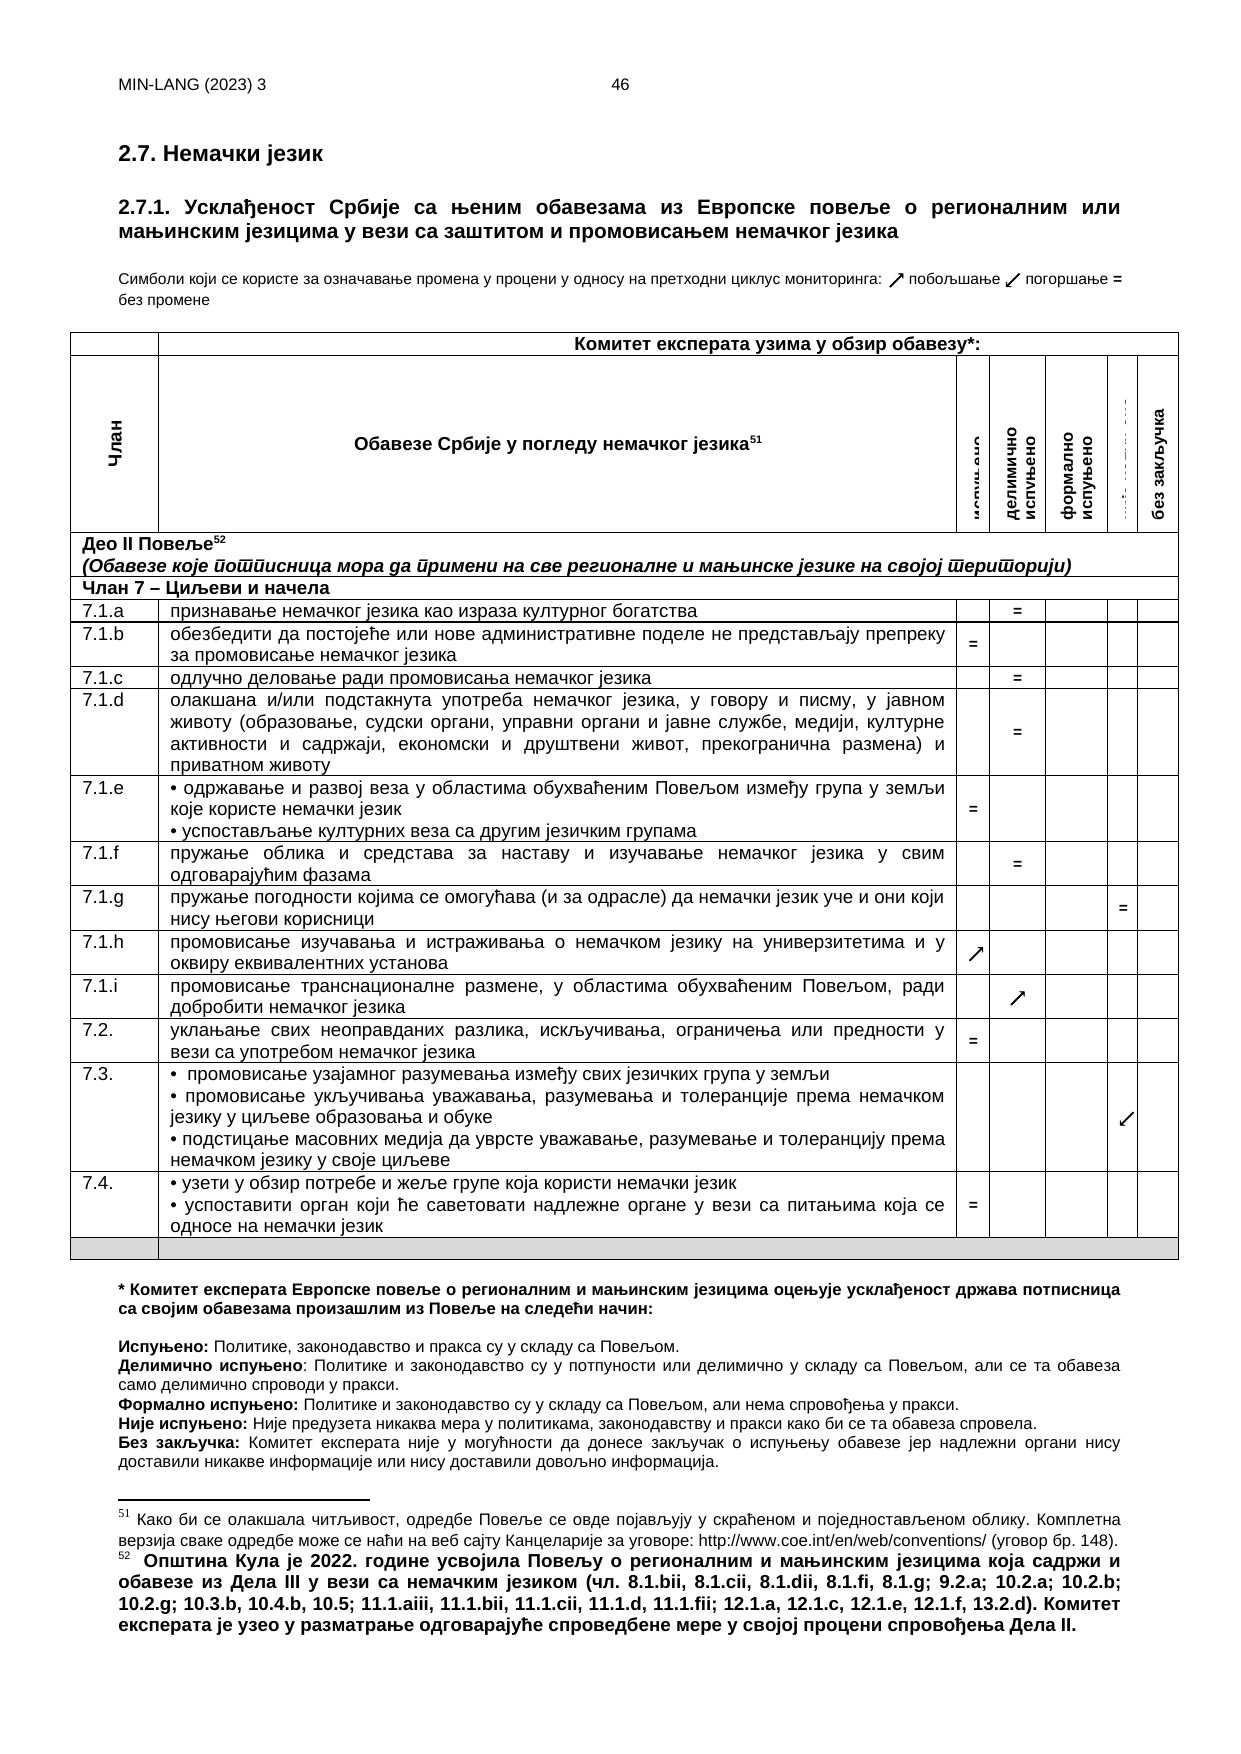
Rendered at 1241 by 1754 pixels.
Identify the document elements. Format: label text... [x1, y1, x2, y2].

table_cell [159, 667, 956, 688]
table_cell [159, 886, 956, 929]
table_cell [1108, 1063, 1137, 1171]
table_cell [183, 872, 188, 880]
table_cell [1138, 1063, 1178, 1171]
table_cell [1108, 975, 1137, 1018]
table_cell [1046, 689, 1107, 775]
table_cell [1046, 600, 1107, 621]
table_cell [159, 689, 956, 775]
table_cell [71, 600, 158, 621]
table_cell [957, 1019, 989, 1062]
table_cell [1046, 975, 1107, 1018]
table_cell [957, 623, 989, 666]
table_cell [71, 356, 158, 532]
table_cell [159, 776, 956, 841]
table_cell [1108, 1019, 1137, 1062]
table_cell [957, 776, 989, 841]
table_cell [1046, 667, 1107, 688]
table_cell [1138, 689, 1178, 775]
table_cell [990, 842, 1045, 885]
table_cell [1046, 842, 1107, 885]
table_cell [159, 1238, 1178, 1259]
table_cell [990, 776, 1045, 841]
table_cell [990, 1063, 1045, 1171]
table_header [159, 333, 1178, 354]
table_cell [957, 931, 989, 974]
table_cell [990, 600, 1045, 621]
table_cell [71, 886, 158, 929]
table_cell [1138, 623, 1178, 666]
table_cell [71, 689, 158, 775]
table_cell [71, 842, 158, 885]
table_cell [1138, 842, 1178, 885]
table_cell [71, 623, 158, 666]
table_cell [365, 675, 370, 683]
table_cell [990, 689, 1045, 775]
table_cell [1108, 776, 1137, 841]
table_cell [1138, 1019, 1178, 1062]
text 2.7. Немачки језик [118, 140, 1122, 166]
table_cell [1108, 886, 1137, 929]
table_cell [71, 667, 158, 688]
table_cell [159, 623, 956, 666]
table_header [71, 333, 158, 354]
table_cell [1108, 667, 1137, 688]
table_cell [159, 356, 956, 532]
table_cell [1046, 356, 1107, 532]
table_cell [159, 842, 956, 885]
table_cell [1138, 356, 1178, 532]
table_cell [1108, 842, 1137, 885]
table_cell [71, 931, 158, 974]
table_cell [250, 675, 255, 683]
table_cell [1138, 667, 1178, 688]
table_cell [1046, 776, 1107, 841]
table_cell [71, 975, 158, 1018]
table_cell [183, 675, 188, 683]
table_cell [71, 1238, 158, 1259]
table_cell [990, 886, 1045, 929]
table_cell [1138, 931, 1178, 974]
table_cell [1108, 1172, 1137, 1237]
text Формално испуњено: Политике и законодавство су у складу са Повељом, али нема спровођења у пракси. [118, 1394, 1122, 1413]
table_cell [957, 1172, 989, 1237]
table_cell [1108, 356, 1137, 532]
text 2.7.1. Усклађеност Србије са њеним обавезама из Европске повеље о регионалним или мањинским језицима у вези са заштитом и промовисањем немачког језика [118, 195, 1122, 243]
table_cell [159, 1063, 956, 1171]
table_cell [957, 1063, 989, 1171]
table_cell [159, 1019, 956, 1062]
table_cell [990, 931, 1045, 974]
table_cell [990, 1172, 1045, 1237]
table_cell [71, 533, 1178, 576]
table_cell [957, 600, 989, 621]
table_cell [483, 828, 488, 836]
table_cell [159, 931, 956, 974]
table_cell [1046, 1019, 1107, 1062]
text Испуњено: Политике, законодавство и пракса су у складу са Повељом. [118, 1337, 1122, 1356]
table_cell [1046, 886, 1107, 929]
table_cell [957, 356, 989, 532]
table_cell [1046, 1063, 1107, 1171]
text Без закључка: Комитет експерата није у могућности да донесе закључак о испуњењу обавезе јер надлежни органи нису доставили никакве информације или нису доставили довољно информација. [118, 1433, 1122, 1471]
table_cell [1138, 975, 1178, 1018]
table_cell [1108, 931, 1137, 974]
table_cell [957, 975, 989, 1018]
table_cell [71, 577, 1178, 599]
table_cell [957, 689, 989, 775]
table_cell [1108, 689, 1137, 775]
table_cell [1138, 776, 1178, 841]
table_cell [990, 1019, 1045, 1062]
text Делимично испуњено: Политике и законодавство су у потпуности или делимично у складу са Повељом, али се та обавеза само делимично спроводи у пракси. [118, 1356, 1122, 1394]
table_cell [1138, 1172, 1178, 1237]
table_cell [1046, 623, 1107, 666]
text * Комитет експерата Европске повеље о регионалним и мањинским језицима оцењује усклађеност држава потписница са својим обавезама произашлим из Повеље на следећи начин: [118, 1279, 1122, 1318]
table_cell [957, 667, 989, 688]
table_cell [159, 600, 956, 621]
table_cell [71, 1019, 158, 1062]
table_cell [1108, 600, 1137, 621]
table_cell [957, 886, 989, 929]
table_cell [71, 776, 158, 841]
text Није испуњено: Није предузета никаква мера у политикама, законодавству и пракси како би се та обавеза спровела. [118, 1413, 1122, 1433]
text Симболи који се користе за означавање промена у процени у односу на претходни циклус мониторинга: ↗ побољшање ↙ погоршање = без промене [118, 269, 1122, 308]
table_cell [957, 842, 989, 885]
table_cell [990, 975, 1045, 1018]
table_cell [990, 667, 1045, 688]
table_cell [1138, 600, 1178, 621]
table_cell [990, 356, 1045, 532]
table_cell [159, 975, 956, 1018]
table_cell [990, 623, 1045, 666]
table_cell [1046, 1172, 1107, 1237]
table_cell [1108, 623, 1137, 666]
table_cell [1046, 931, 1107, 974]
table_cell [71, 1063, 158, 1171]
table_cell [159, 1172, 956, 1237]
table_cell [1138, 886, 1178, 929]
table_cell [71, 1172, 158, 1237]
